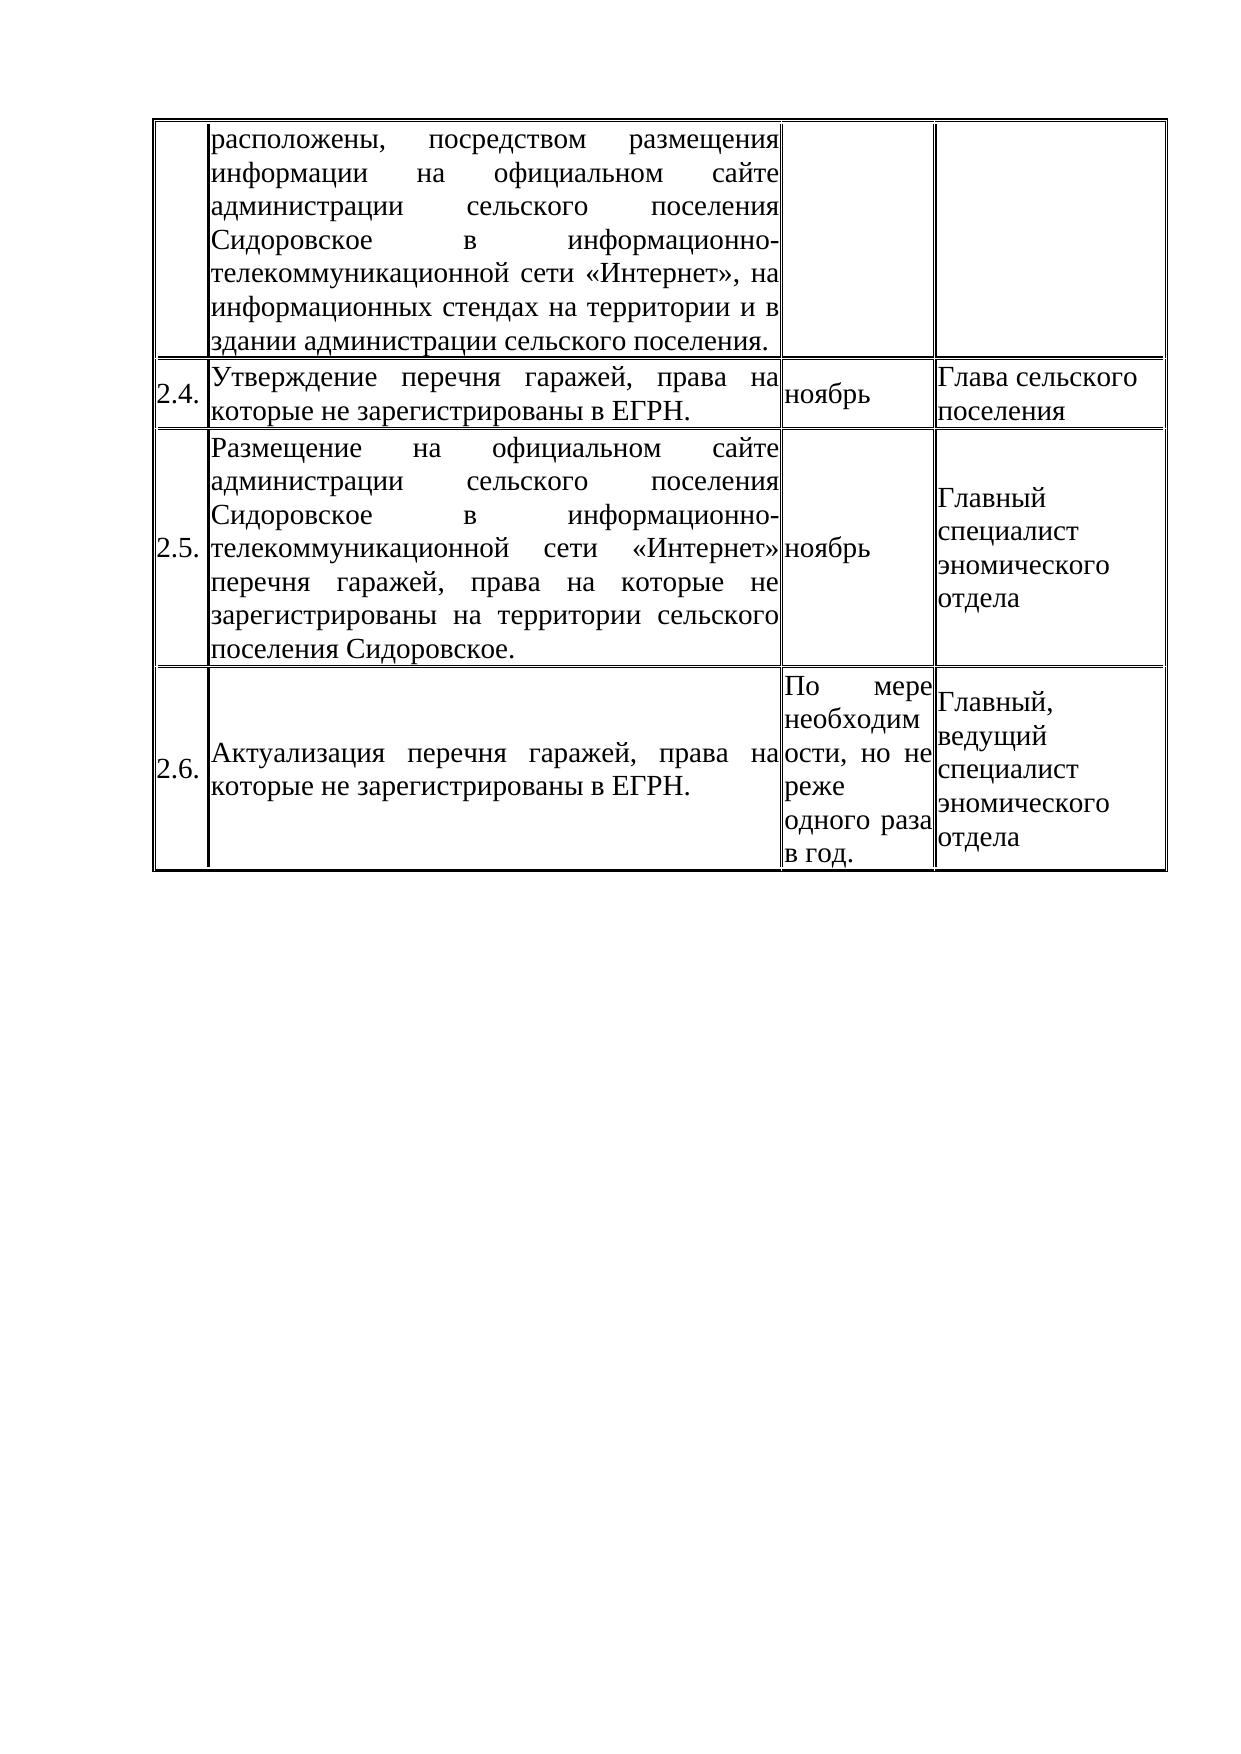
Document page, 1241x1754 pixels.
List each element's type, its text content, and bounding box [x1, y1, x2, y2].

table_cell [208, 122, 782, 356]
table_cell Актуализация перечня гаражей, права на которые не зарегистрированы в ЕГРН. [208, 668, 782, 869]
table_cell Главный, ведущий специалист эномического отдела [935, 665, 1165, 869]
table_cell 2.4. [156, 356, 207, 426]
table_cell Главный специалист эномического отдела [937, 426, 1165, 664]
table_cell 2.3. [156, 122, 208, 356]
table_cell ноябрь [783, 430, 933, 664]
table_cell Размещение на официальном сайте администрации сельского поселения Сидоровское в информационно- телекоммуникационной сети «Интернет» перечня гаражей, права на которые не зарегистрированы на территории сельского поселения Сидоровское. [210, 430, 780, 664]
table_cell В течение года [782, 120, 935, 356]
table_cell По мере необходимости, но не реже одного раза в год. [782, 665, 935, 869]
table_cell Утверждение перечня гаражей, права на которые не зарегистрированы в ЕГРН. [210, 360, 780, 426]
table_cell 2.6. [156, 665, 208, 869]
table_cell [935, 122, 1165, 356]
table_cell ноябрь [783, 360, 933, 426]
table_cell Глава сельского поселения [937, 356, 1165, 426]
table_cell 2.5. [156, 426, 207, 664]
